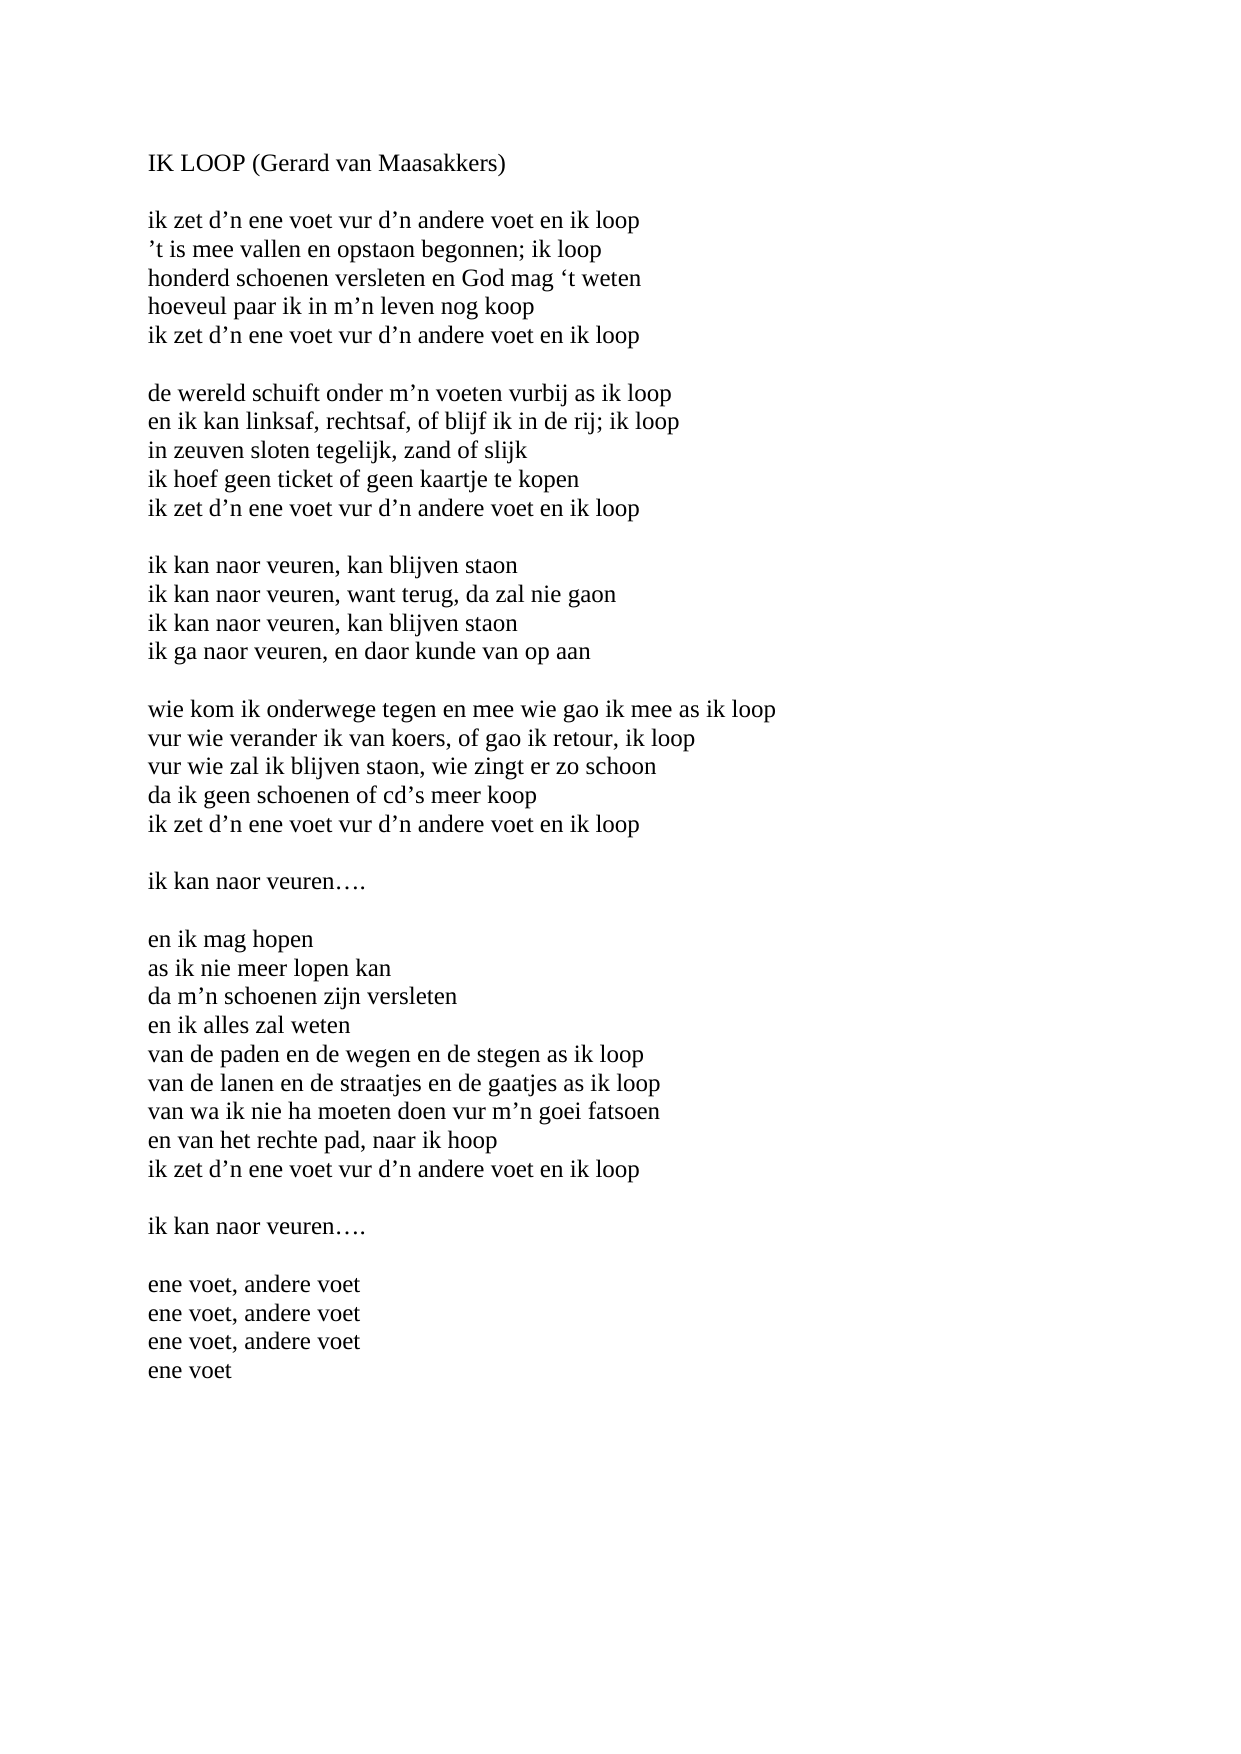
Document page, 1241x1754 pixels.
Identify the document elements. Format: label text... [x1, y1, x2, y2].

text hoeveul paar ik in m’n leven nog koop [148, 291, 1093, 320]
text ik kan naor veuren…. [148, 1211, 1093, 1240]
text ik hoef geen ticket of geen kaartje te kopen [148, 464, 1093, 493]
text en ik mag hopen [148, 924, 1093, 953]
text ik ga naor veuren, en daor kunde van op aan [148, 636, 1093, 665]
text en ik kan linksaf, rechtsaf, of blijf ik in de rij; ik loop [148, 406, 1093, 435]
text vur wie verander ik van koers, of gao ik retour, ik loop [148, 723, 1093, 751]
text ik kan naor veuren, want terug, da zal nie gaon [148, 579, 1093, 608]
text ik kan naor veuren…. [148, 866, 1093, 895]
text ene voet, andere voet [148, 1269, 1093, 1298]
text IK LOOP (Gerard van Maasakkers) [148, 148, 1093, 176]
text van wa ik nie ha moeten doen vur m’n goei fatsoen [148, 1096, 1093, 1125]
text vur wie zal ik blijven staon, wie zingt er zo schoon [148, 751, 1093, 780]
text de wereld schuift onder m’n voeten vurbij as ik loop [148, 378, 1093, 406]
text as ik nie meer lopen kan [148, 953, 1093, 981]
text ene voet, andere voet [148, 1298, 1093, 1326]
text ene voet [148, 1355, 1093, 1384]
text ’t is mee vallen en opstaon begonnen; ik loop [148, 234, 1093, 263]
text van de lanen en de straatjes en de gaatjes as ik loop [148, 1068, 1093, 1096]
text ik zet d’n ene voet vur d’n andere voet en ik loop [148, 493, 1093, 521]
text ik zet d’n ene voet vur d’n andere voet en ik loop [148, 320, 1093, 349]
text ik zet d’n ene voet vur d’n andere voet en ik loop [148, 1154, 1093, 1183]
text en van het rechte pad, naar ik hoop [148, 1125, 1093, 1154]
text ik zet d’n ene voet vur d’n andere voet en ik loop [148, 205, 1093, 234]
text van de paden en de wegen en de stegen as ik loop [148, 1039, 1093, 1068]
text da m’n schoenen zijn versleten [148, 981, 1093, 1010]
text wie kom ik onderwege tegen en mee wie gao ik mee as ik loop [148, 694, 1093, 723]
text honderd schoenen versleten en God mag ‘t weten [148, 263, 1093, 291]
text ik kan naor veuren, kan blijven staon [148, 608, 1093, 636]
text en ik alles zal weten [148, 1010, 1093, 1039]
text ene voet, andere voet [148, 1326, 1093, 1355]
text in zeuven sloten tegelijk, zand of slijk [148, 435, 1093, 464]
text da ik geen schoenen of cd’s meer koop [148, 780, 1093, 809]
text ik zet d’n ene voet vur d’n andere voet en ik loop [148, 809, 1093, 838]
text ik kan naor veuren, kan blijven staon [148, 550, 1093, 579]
